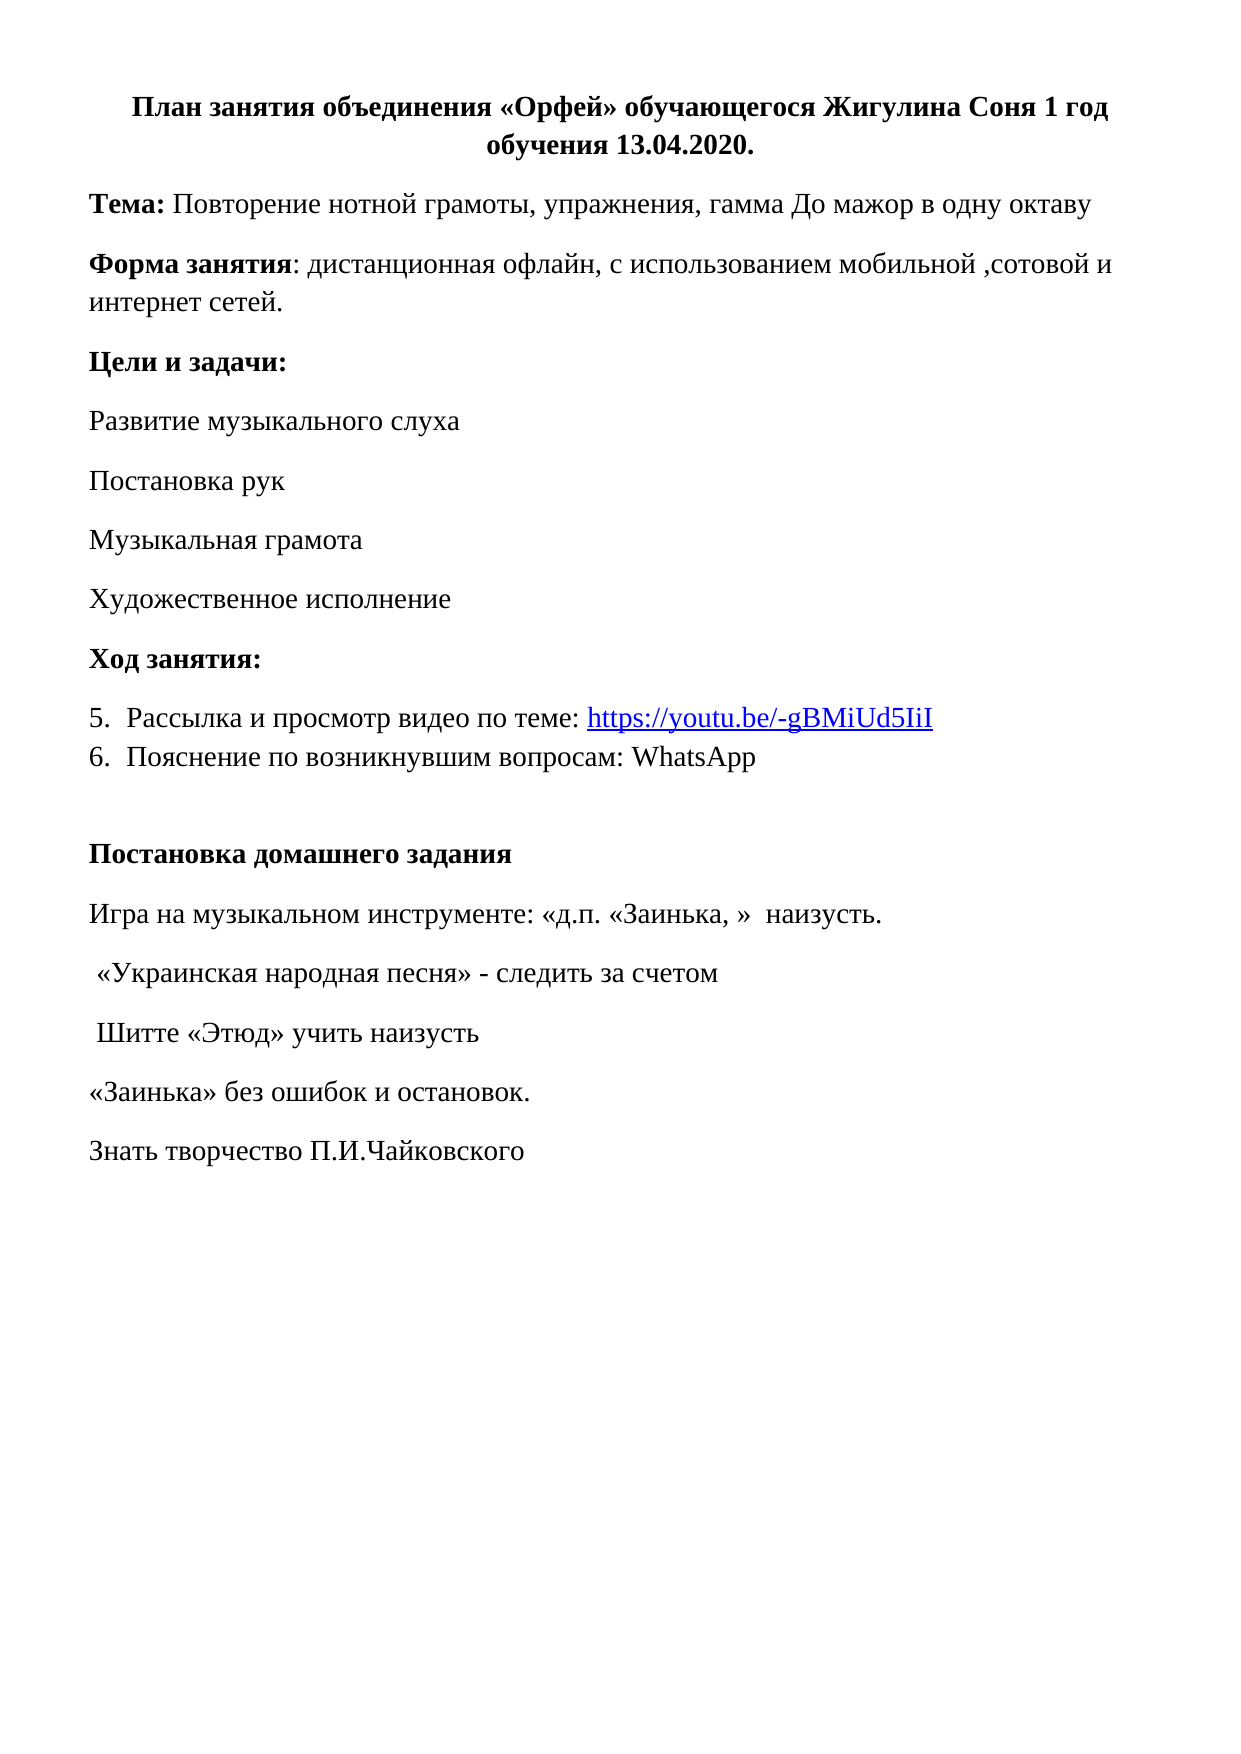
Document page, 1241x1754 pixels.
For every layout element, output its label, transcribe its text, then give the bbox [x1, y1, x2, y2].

text Форма занятия: дистанционная офлайн, с использованием мобильной ,сотовой и интернет сетей. [89, 246, 1152, 318]
text Цели и задачи: [89, 344, 1152, 377]
text План занятия объединения «Орфей» обучающегося Жигулина Соня 1 год обучения 13.04.2020. [89, 89, 1152, 161]
text Игра на музыкальном инструменте: «д.п. «Заинька, » наизусть. [89, 896, 1152, 929]
text Музыкальная грамота [89, 522, 1152, 556]
text Постановка домашнего задания [89, 837, 1152, 870]
text Тема: Повторение нотной грамоты, упражнения, гамма До мажор в одну октаву [89, 187, 1152, 220]
text Шитте «Этюд» учить наизусть [89, 1015, 1152, 1048]
text Развитие музыкального слуха [89, 403, 1152, 437]
text Художественное исполнение [89, 581, 1152, 615]
list Пояснение по возникнувшим вопросам: WhatsApp [89, 739, 1152, 772]
text Постановка рук [89, 463, 1152, 496]
text «Заинька» без ошибок и остановок. [89, 1074, 1152, 1108]
text Ход занятия: [89, 641, 1152, 674]
list Рассылка и просмотр видео по теме: https://youtu.be/-gBMiUd5IiI [89, 700, 1152, 734]
text Знать творчество П.И.Чайковского [89, 1133, 1152, 1167]
text «Украинская народная песня» - следить за счетом [89, 955, 1152, 989]
